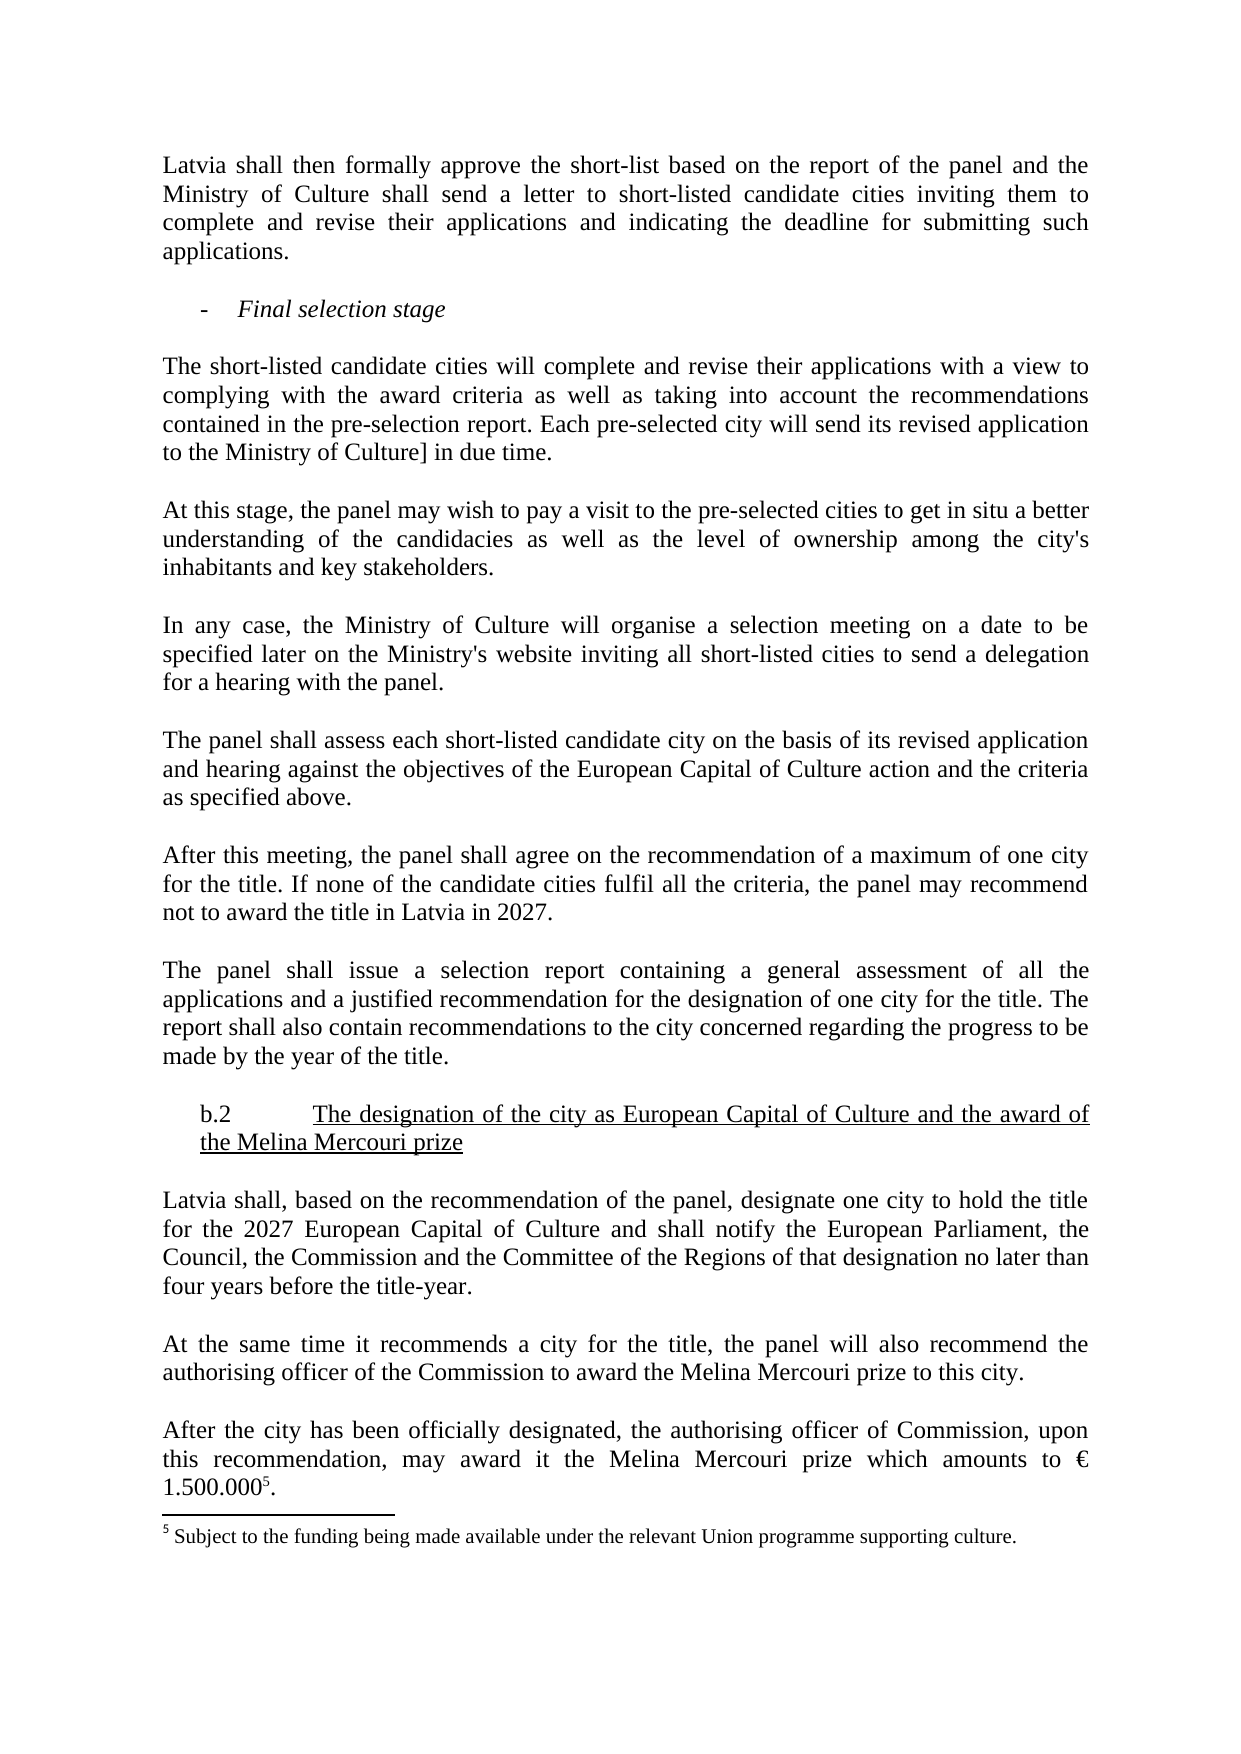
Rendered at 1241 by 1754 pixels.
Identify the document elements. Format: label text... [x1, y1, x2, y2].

list Final selection stage [200, 294, 1090, 322]
text Latvia shall then formally approve the short-list based on the report of the panel and the Ministry of Culture shall send a letter to short-listed candidate cities inviting them to complete and revise their applications and indicating the deadline for submitting such applications. [162, 150, 1090, 265]
text Latvia shall, based on the recommendation of the panel, designate one city to hold the title for the 2027 European Capital of Culture and shall notify the European Parliament, the Council, the Commission and the Committee of the Regions of that designation no later than four years before the title-year. [162, 1185, 1090, 1300]
text The short-listed candidate cities will complete and revise their applications with a view to complying with the award criteria as well as taking into account the recommendations contained in the pre-selection report. Each pre-selected city will send its revised application to the Ministry of Culture] in due time. [162, 351, 1090, 466]
text At this stage, the panel may wish to pay a visit to the pre-selected cities to get in situ a better understanding of the candidacies as well as the level of ownership among the city's inhabitants and key stakeholders. [162, 495, 1090, 581]
text The panel shall assess each short-listed candidate city on the basis of its revised application and hearing against the objectives of the European Capital of Culture action and the criteria as specified above. [162, 725, 1090, 811]
text In any case, the Ministry of Culture will organise a selection meeting on a date to be specified later on the Ministry's website inviting all short-listed cities to send a delegation for a hearing with the panel. [162, 610, 1090, 696]
text After the city has been officially designated, the authorising officer of Commission, upon this recommendation, may award it the Melina Mercouri prize which amounts to € 1.500.000. [162, 1415, 1090, 1501]
text The panel shall issue a selection report containing a general assessment of all the applications and a justified recommendation for the designation of one city for the title. The report shall also contain recommendations to the city concerned regarding the progress to be made by the year of the title. [162, 955, 1090, 1070]
text After this meeting, the panel shall agree on the recommendation of a maximum of one city for the title. If none of the candidate cities fulfil all the criteria, the panel may recommend not to award the title in Latvia in 2027. [162, 840, 1090, 926]
text b.2 The designation of the city as European Capital of Culture and the award of the Melina Mercouri prize [200, 1099, 1090, 1156]
text At the same time it recommends a city for the title, the panel will also recommend the authorising officer of the Commission to award the Melina Mercouri prize to this city. [162, 1329, 1090, 1386]
